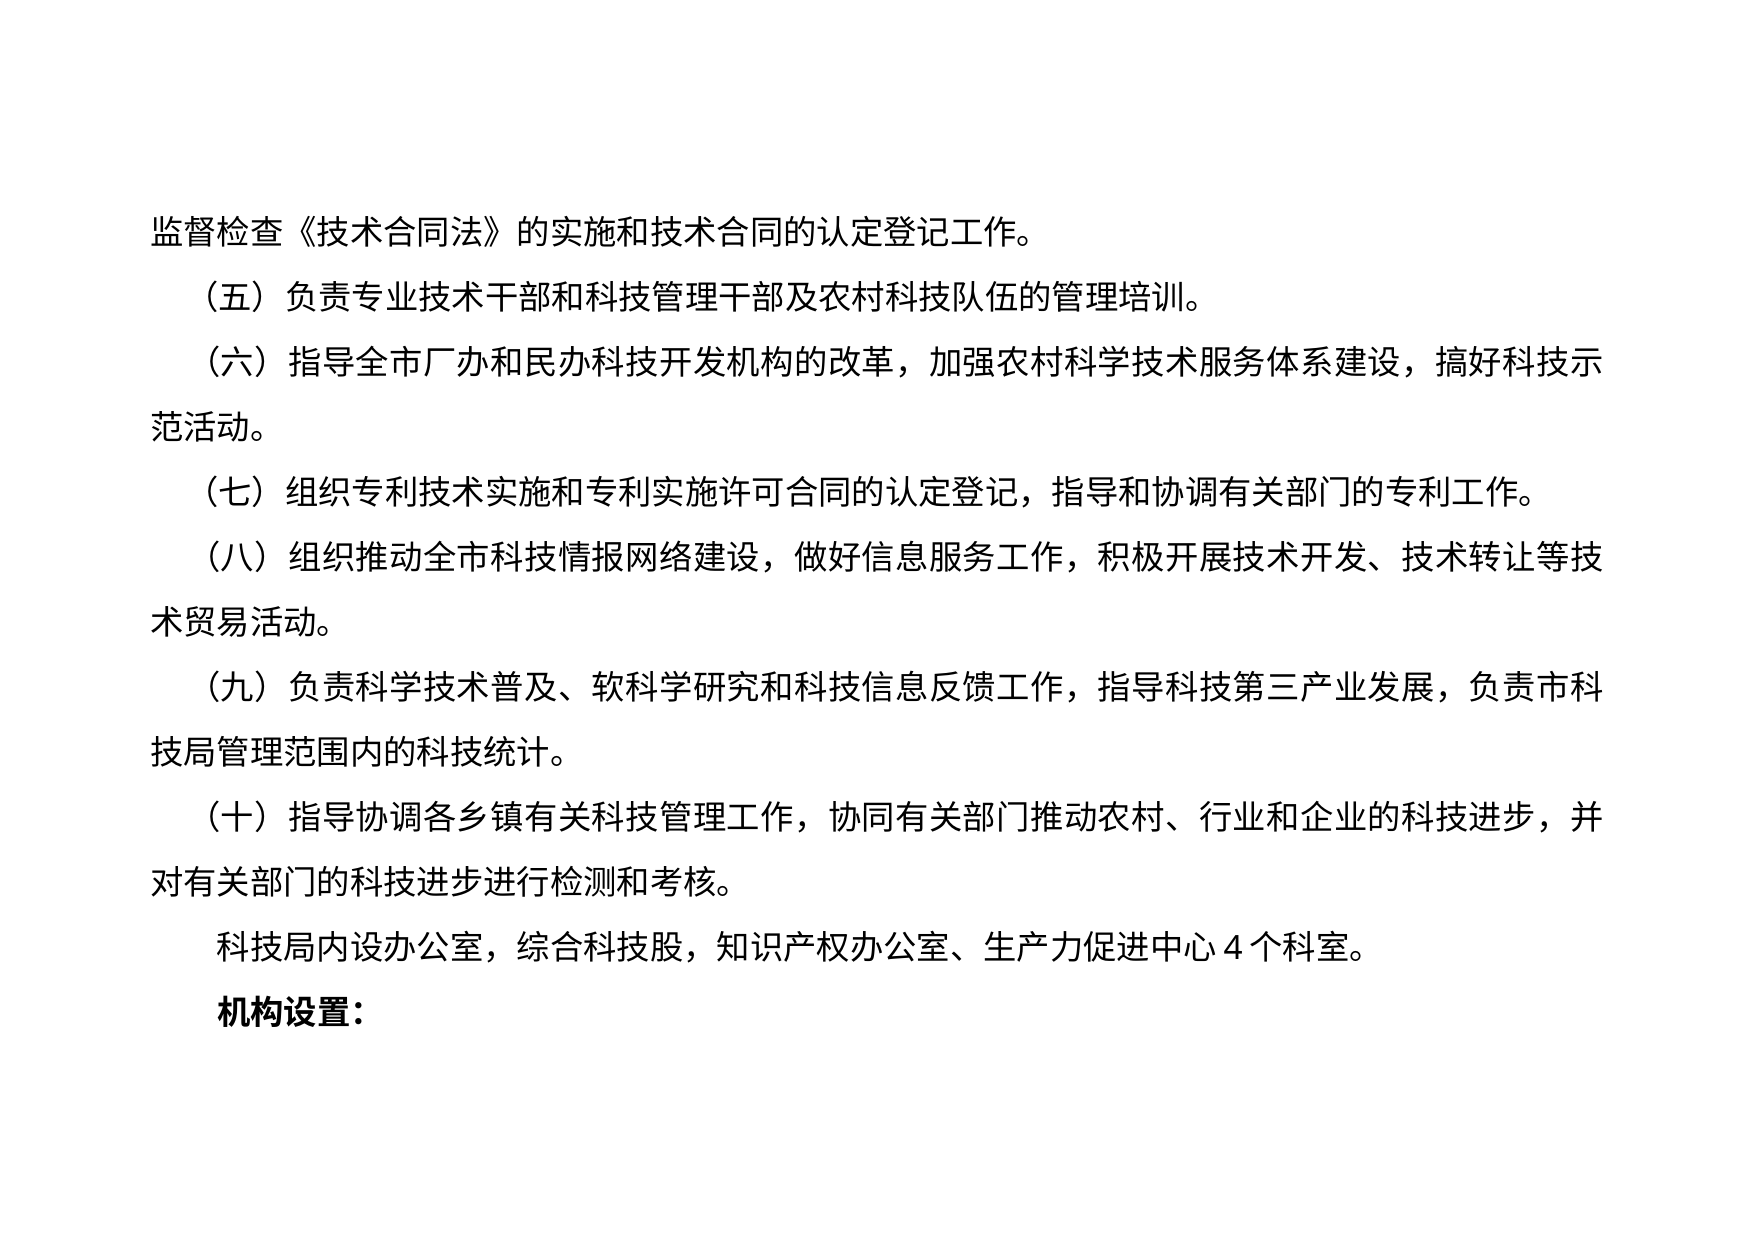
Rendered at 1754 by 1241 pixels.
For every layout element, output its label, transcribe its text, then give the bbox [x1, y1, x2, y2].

text 科技局内设办公室，综合科技股，知识产权办公室、生产力促进中心4个科室。 [150, 913, 1604, 978]
text 机构设置： [150, 978, 1604, 1043]
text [150, 198, 1604, 913]
